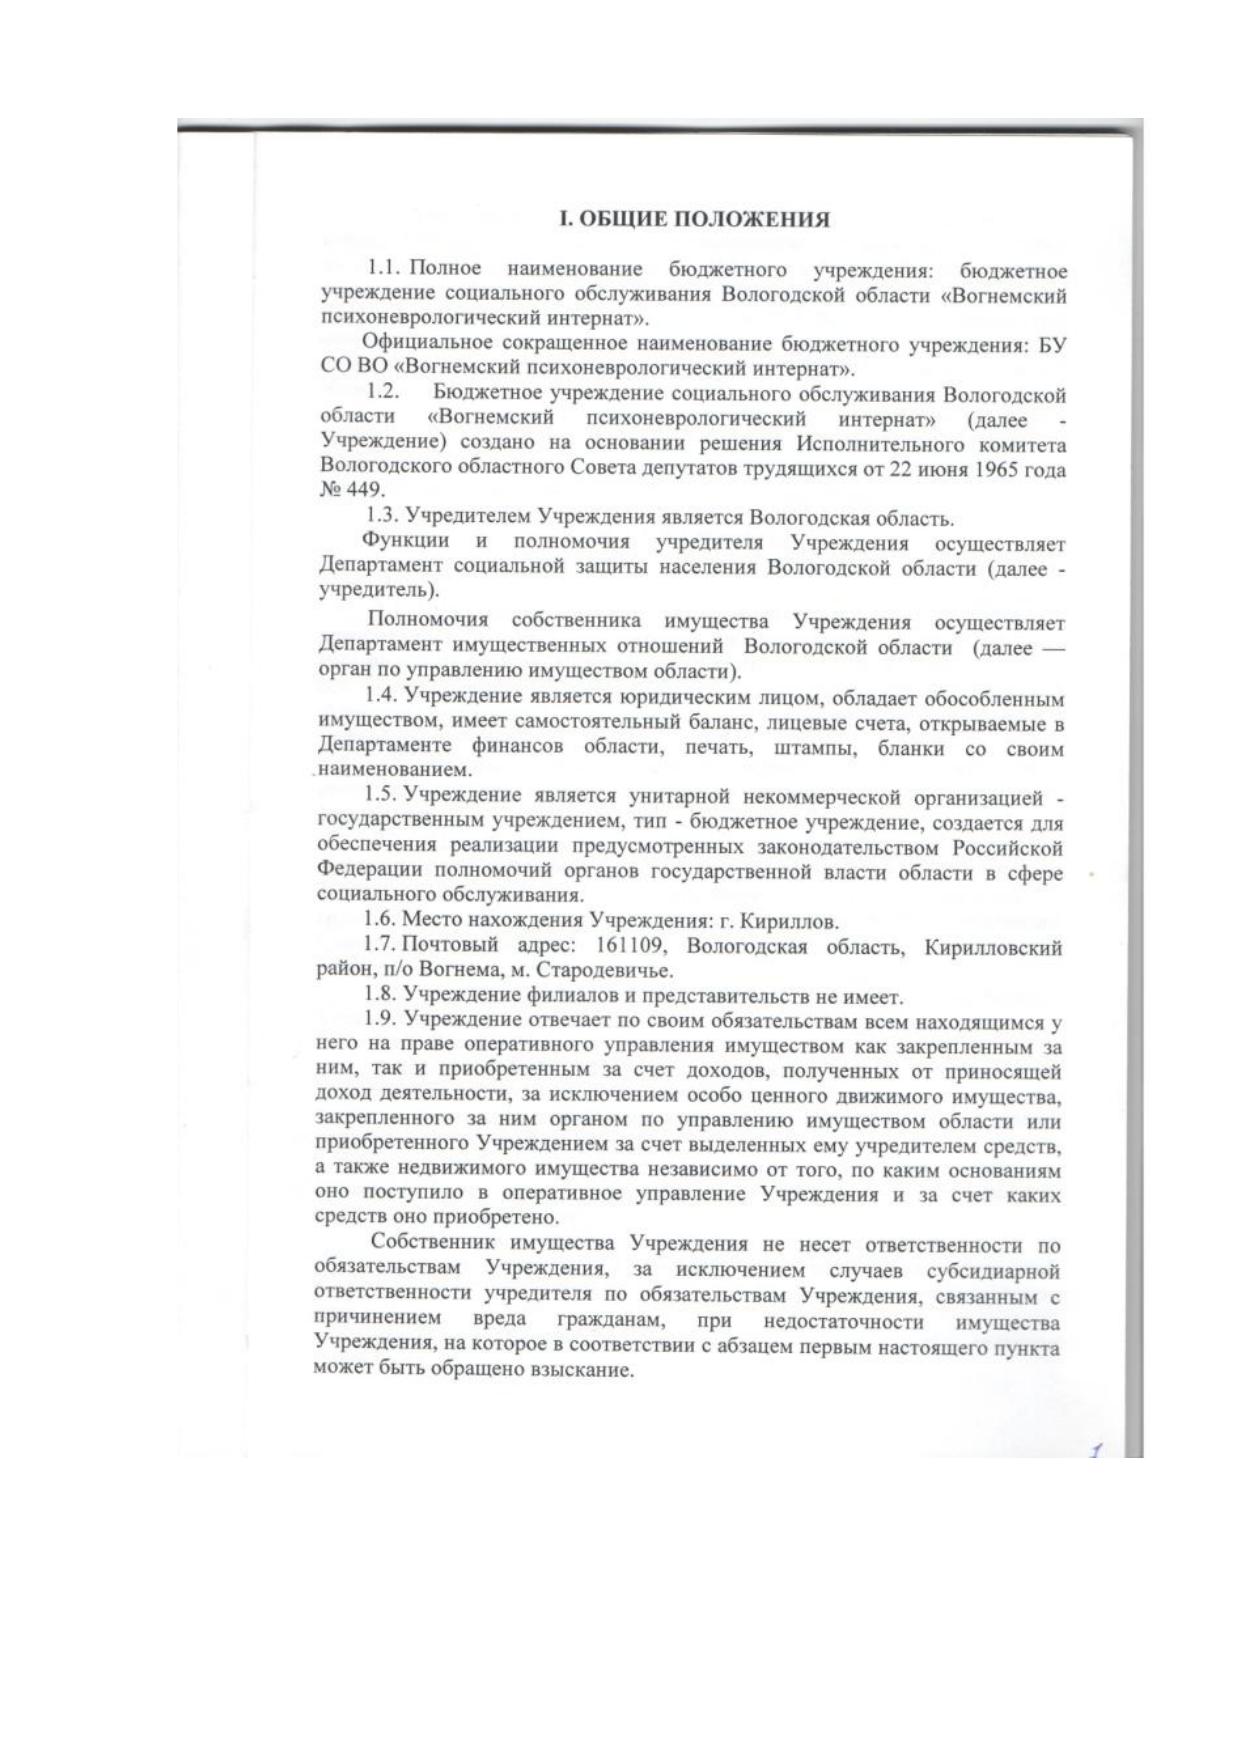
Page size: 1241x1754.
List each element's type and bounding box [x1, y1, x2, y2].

picture [177, 118, 1152, 1458]
